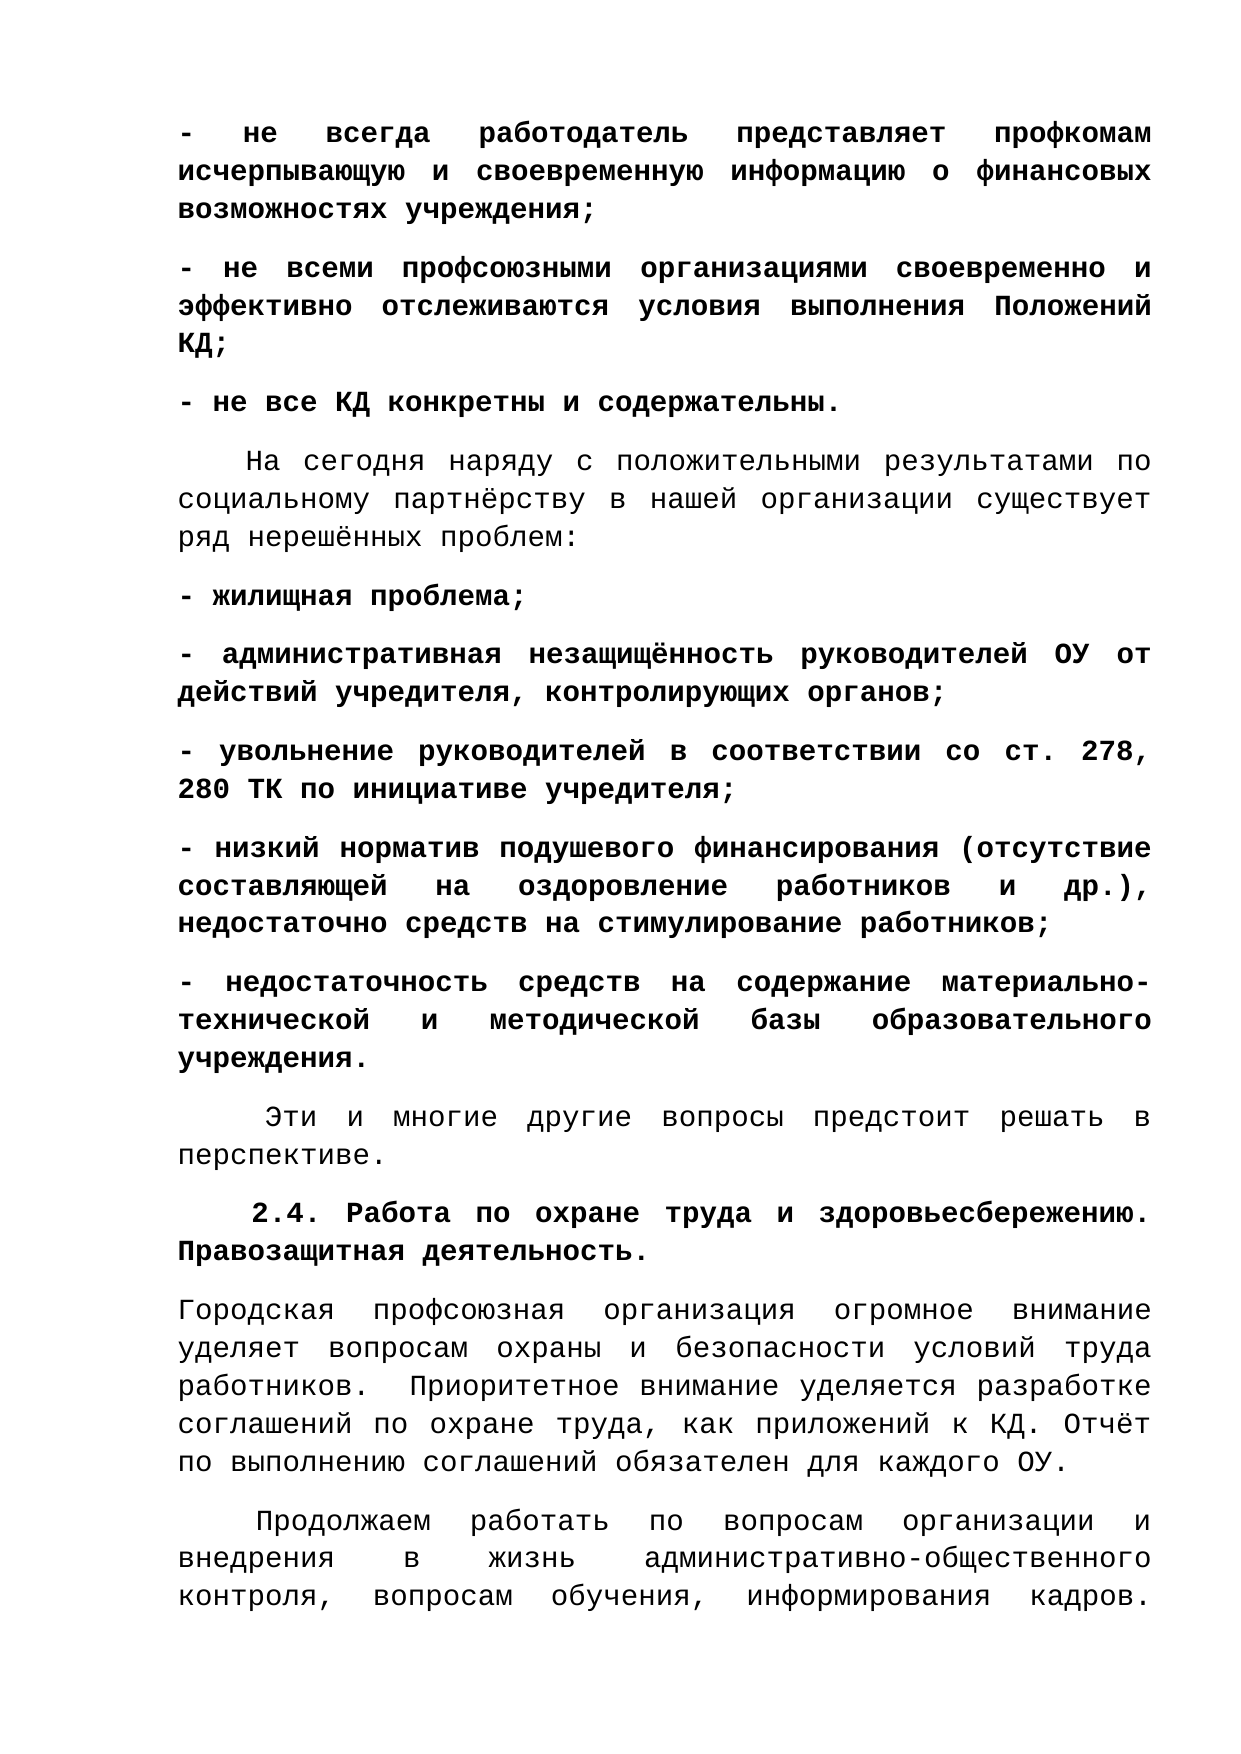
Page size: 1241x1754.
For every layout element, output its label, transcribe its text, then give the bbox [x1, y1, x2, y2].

text - недостаточность средств на содержание материально-технической и методической базы образовательного учреждения. [177, 967, 1152, 1076]
text 2.4. Работа по охране труда и здоровьесбережению. Правозащитная деятельность. [177, 1198, 1152, 1269]
text - низкий норматив подушевого финансирования (отсутствие составляющей на оздоровление работников и др.), недостаточно средств на стимулирование работников; [177, 833, 1152, 942]
text - не все КД конкретны и содержательны. [177, 387, 1152, 420]
text - не всеми профсоюзными организациями своевременно и эффективно отслеживаются условия выполнения Положений КД; [177, 253, 1152, 362]
text На сегодня наряду с положительными результатами по социальному партнёрству в нашей организации существует ряд нерешённых проблем: [177, 446, 1152, 555]
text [177, 1506, 1152, 1614]
text - административная незащищённость руководителей ОУ от действий учредителя, контролирующих органов; [177, 639, 1152, 710]
text - увольнение руководителей в соответствии со ст. 278, 280 ТК по инициативе учредителя; [177, 736, 1152, 807]
text Эти и многие другие вопросы предстоит решать в перспективе. [177, 1102, 1152, 1173]
text Городская профсоюзная организация огромное внимание уделяет вопросам охраны и безопасности условий труда работников. Приоритетное внимание уделяется разработке соглашений по охране труда, как приложений к КД. Отчёт по выполнению соглашений обязателен для каждого ОУ. [177, 1295, 1152, 1480]
text - не всегда работодатель представляет профкомам исчерпывающую и своевременную информацию о финансовых возможностях учреждения; [177, 118, 1152, 227]
text - жилищная проблема; [177, 581, 1152, 614]
